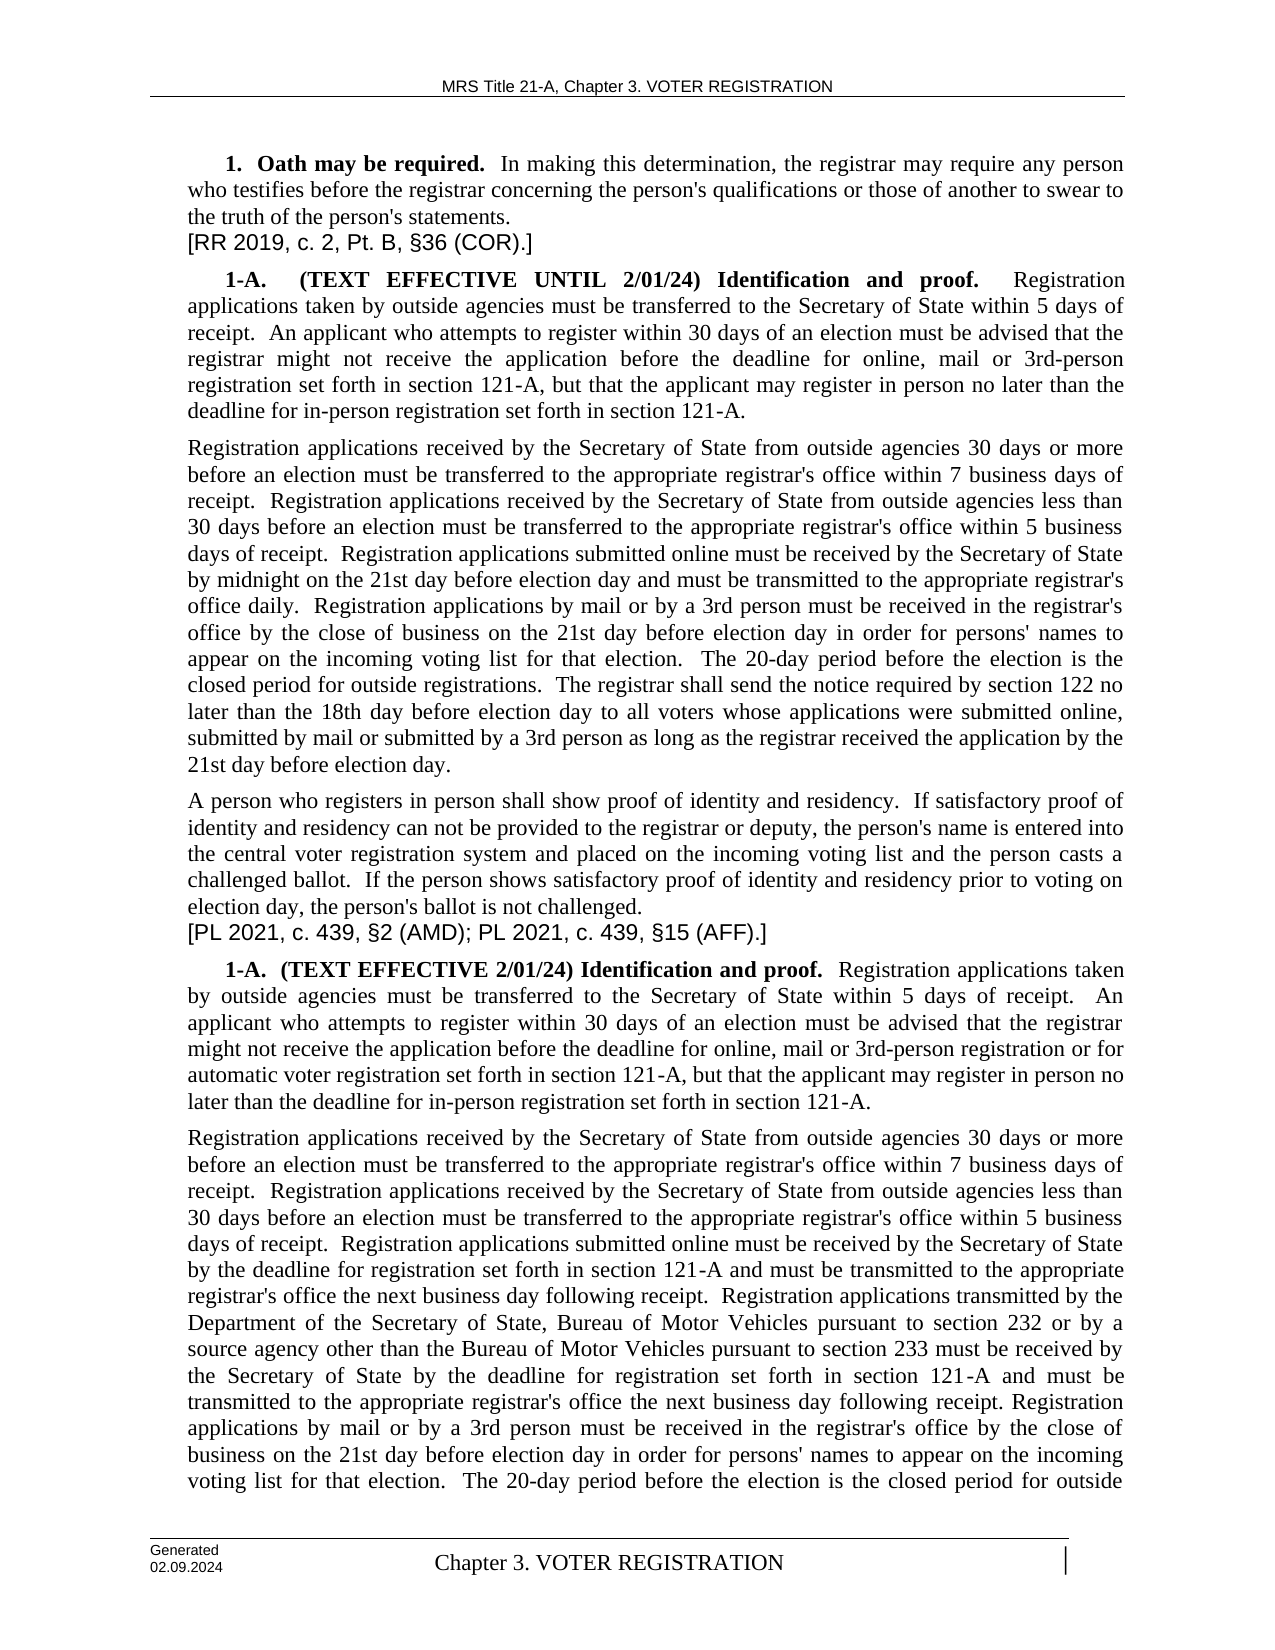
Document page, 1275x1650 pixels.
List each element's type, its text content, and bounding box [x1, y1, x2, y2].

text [187, 1124, 1125, 1493]
text [PL 2021, c. 439, §2 (AMD); PL 2021, c. 439, §15 (AFF).] [187, 919, 1125, 946]
text 1-A. (TEXT EFFECTIVE UNTIL 2/01/24) Identification and proof. Registration applications taken by outside agencies must be transferred to the Secretary of State within 5 days of receipt. An applicant who attempts to register within 30 days of an election must be advised that the registrar might not receive the application before the deadline for online, mail or 3rd-person registration set forth in section 121‑A, but that the applicant may register in person no later than the deadline for in-person registration set forth in section 121‑A. [187, 266, 1125, 424]
text A person who registers in person shall show proof of identity and residency. If satisfactory proof of identity and residency can not be provided to the registrar or deputy, the person's name is entered into the central voter registration system and placed on the incoming voting list and the person casts a challenged ballot. If the person shows satisfactory proof of identity and residency prior to voting on election day, the person's ballot is not challenged. [187, 787, 1125, 919]
text [RR 2019, c. 2, Pt. B, §36 (COR).] [187, 229, 1125, 255]
text Registration applications received by the Secretary of State from outside agencies 30 days or more before an election must be transferred to the appropriate registrar's office within 7 business days of receipt. Registration applications received by the Secretary of State from outside agencies less than 30 days before an election must be transferred to the appropriate registrar's office within 5 business days of receipt. Registration applications submitted online must be received by the Secretary of State by midnight on the 21st day before election day and must be transmitted to the appropriate registrar's office daily. Registration applications by mail or by a 3rd person must be received in the registrar's office by the close of business on the 21st day before election day in order for persons' names to appear on the incoming voting list for that election. The 20-day period before the election is the closed period for outside registrations. The registrar shall send the notice required by section 122 no later than the 18th day before election day to all voters whose applications were submitted online, submitted by mail or submitted by a 3rd person as long as the registrar received the application by the 21st day before election day. [187, 434, 1125, 777]
text 1. Oath may be required. In making this determination, the registrar may require any person who testifies before the registrar concerning the person's qualifications or those of another to swear to the truth of the person's statements. [187, 150, 1125, 229]
text 1-A. (TEXT EFFECTIVE 2/01/24) Identification and proof. Registration applications taken by outside agencies must be transferred to the Secretary of State within 5 days of receipt. An applicant who attempts to register within 30 days of an election must be advised that the registrar might not receive the application before the deadline for online, mail or 3rd-person registration or for automatic voter registration set forth in section 121‑A, but that the applicant may register in person no later than the deadline for in-person registration set forth in section 121‑A. [187, 956, 1125, 1114]
